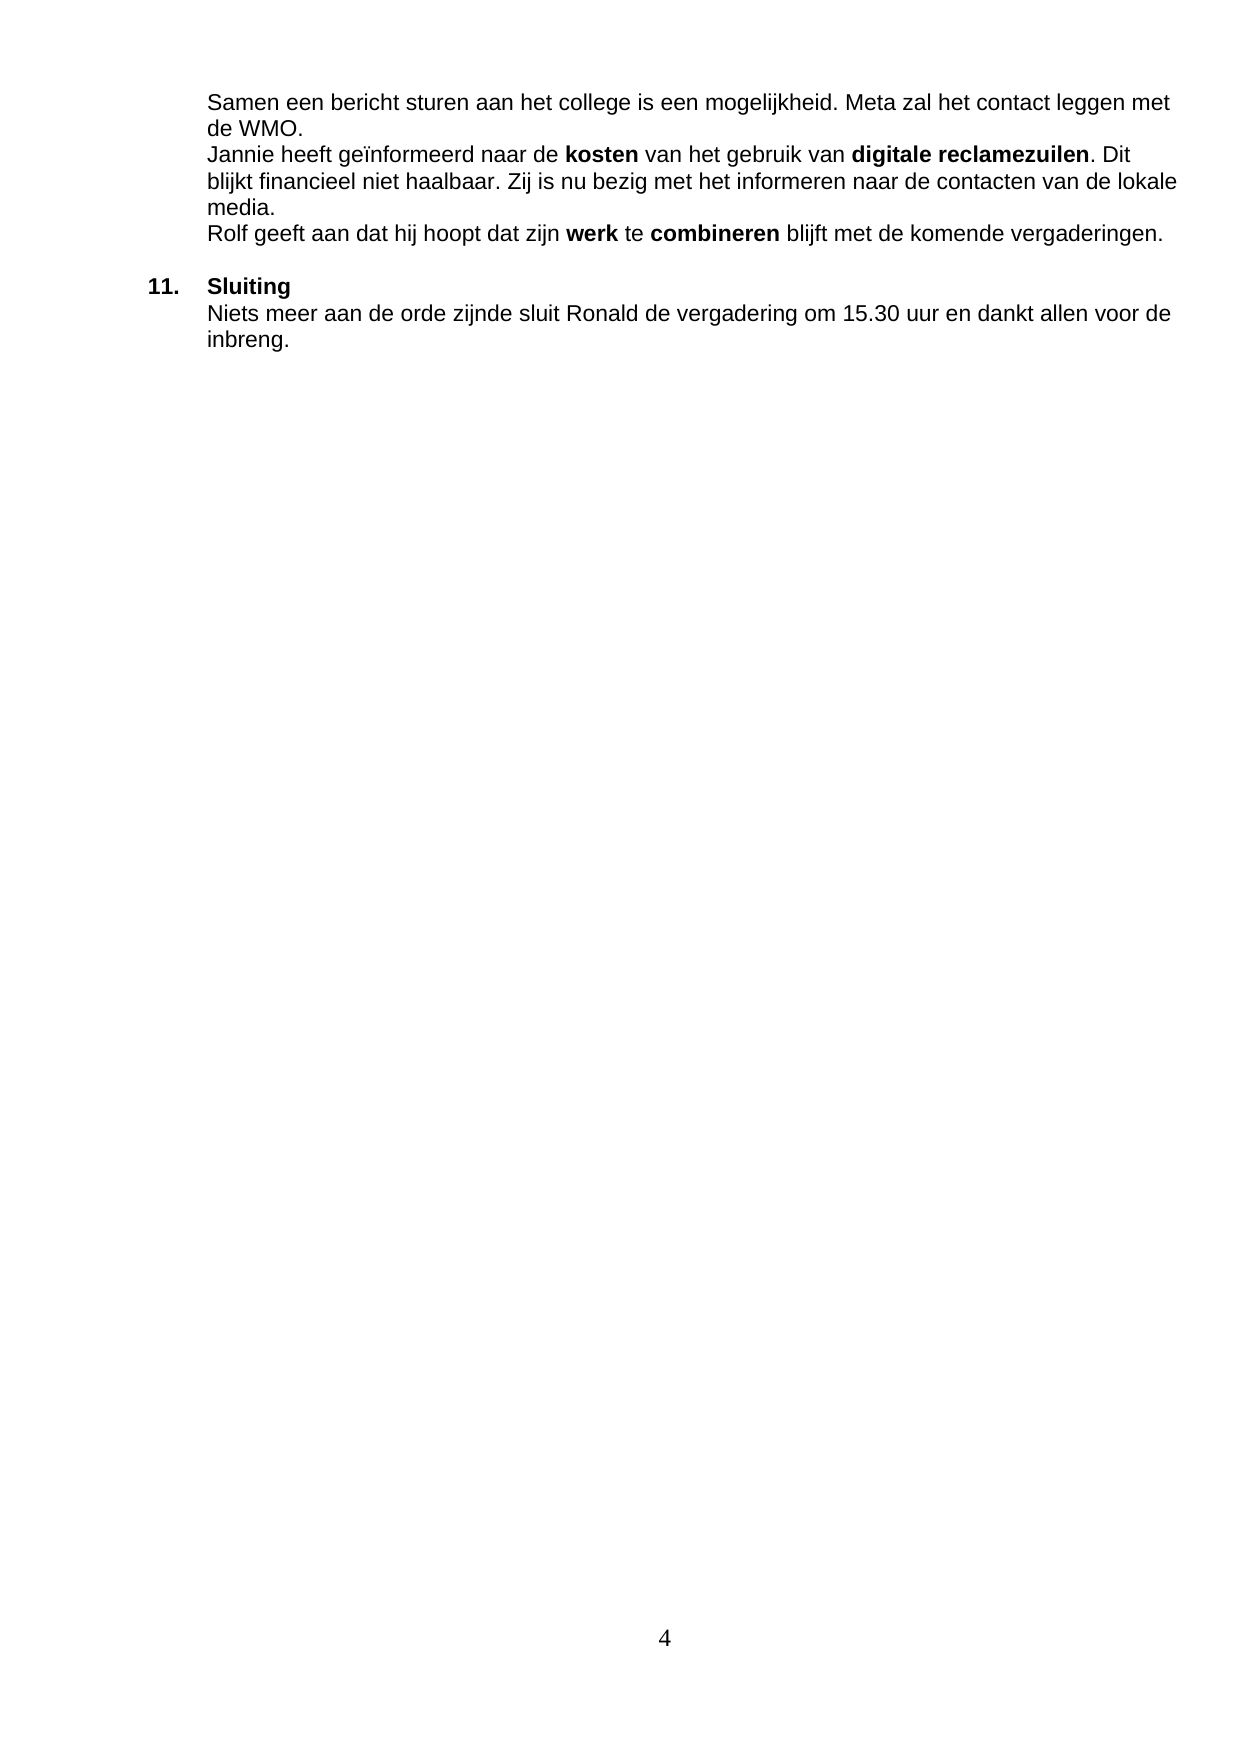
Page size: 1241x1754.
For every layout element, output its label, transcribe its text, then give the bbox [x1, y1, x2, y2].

text Jannie heeft geïnformeerd naar de kosten van het gebruik van digitale reclamezuilen. Dit blijkt financieel niet haalbaar. Zij is nu bezig met het informeren naar de contacten van de lokale media. [207, 141, 1181, 220]
text Niets meer aan de orde zijnde sluit Ronald de vergadering om 15.30 uur en dankt allen voor de [148, 299, 1181, 326]
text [207, 89, 1181, 141]
text 11. Sluiting [148, 273, 1181, 299]
text inbreng. [148, 326, 1181, 352]
text Rolf geeft aan dat hij hoopt dat zijn werk te combineren blijft met de komende vergaderingen. [148, 220, 1181, 247]
